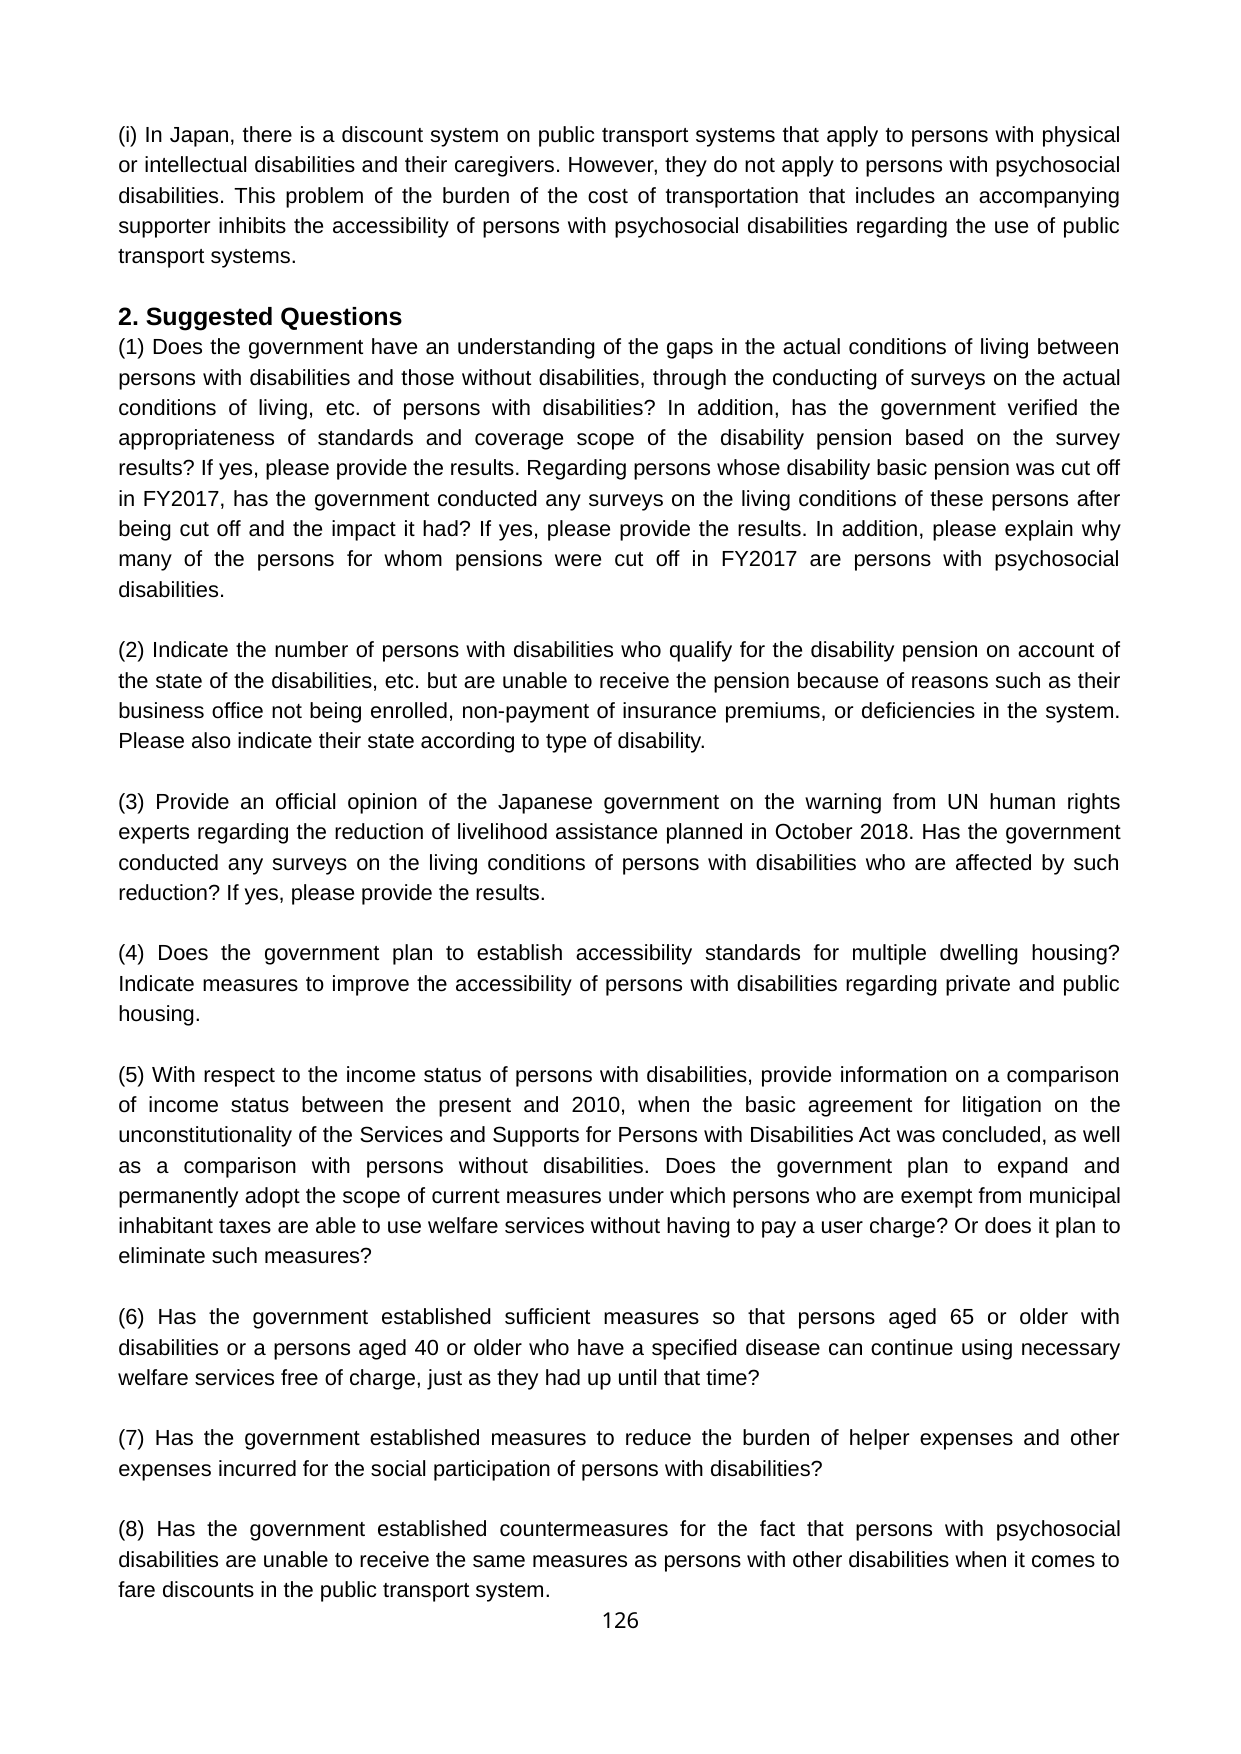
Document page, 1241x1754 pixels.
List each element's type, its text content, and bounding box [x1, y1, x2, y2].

text (5) With respect to the income status of persons with disabilities, provide information on a comparison of income status between the present and 2010, when the basic agreement for litigation on the unconstitutionality of the Services and Supports for Persons with Disabilities Act was concluded, as well as a comparison with persons without disabilities. Does the government plan to expand and permanently adopt the scope of current measures under which persons who are exempt from municipal inhabitant taxes are able to use welfare services without having to pay a user charge? Or does it plan to eliminate such measures? [118, 1059, 1122, 1271]
text (2) Indicate the number of persons with disabilities who qualify for the disability pension on account of the state of the disabilities, etc. but are unable to receive the pension because of reasons such as their business office not being enrolled, non-payment of insurance premiums, or deficiencies in the system. Please also indicate their state according to type of disability. [118, 635, 1122, 756]
text (6) Has the government established sufficient measures so that persons aged 65 or older with disabilities or a persons aged 40 or older who have a specified disease can continue using necessary welfare services free of charge, just as they had up until that time? [118, 1302, 1122, 1392]
text 2. Suggested Questions [118, 301, 1122, 332]
text (3) Provide an official opinion of the Japanese government on the warning from UN human rights experts regarding the reduction of livelihood assistance planned in October 2018. Has the government conducted any surveys on the living conditions of persons with disabilities who are affected by such reduction? If yes, please provide the results. [118, 786, 1122, 907]
text (8) Has the government established countermeasures for the fact that persons with psychosocial disabilities are unable to receive the same measures as persons with other disabilities when it comes to fare discounts in the public transport system. [118, 1514, 1122, 1605]
text (7) Has the government established measures to reduce the burden of helper expenses and other expenses incurred for the social participation of persons with disabilities? [118, 1423, 1122, 1483]
text (4) Does the government plan to establish accessibility standards for multiple dwelling housing? Indicate measures to improve the accessibility of persons with disabilities regarding private and public housing. [118, 938, 1122, 1029]
text (i) In Japan, there is a discount system on public transport systems that apply to persons with physical or intellectual disabilities and their caregivers. However, they do not apply to persons with psychosocial disabilities. This problem of the burden of the cost of transportation that includes an accompanying supporter inhibits the accessibility of persons with psychosocial disabilities regarding the use of public transport systems. [118, 119, 1122, 271]
text (1) Does the government have an understanding of the gaps in the actual conditions of living between persons with disabilities and those without disabilities, through the conducting of surveys on the actual conditions of living, etc. of persons with disabilities? In addition, has the government verified the appropriateness of standards and coverage scope of the disability pension based on the survey results? If yes, please provide the results. Regarding persons whose disability basic pension was cut off in FY2017, has the government conducted any surveys on the living conditions of these persons after being cut off and the impact it had? If yes, please provide the results. In addition, please explain why many of the persons for whom pensions were cut off in FY2017 are persons with psychosocial disabilities. [118, 332, 1122, 604]
